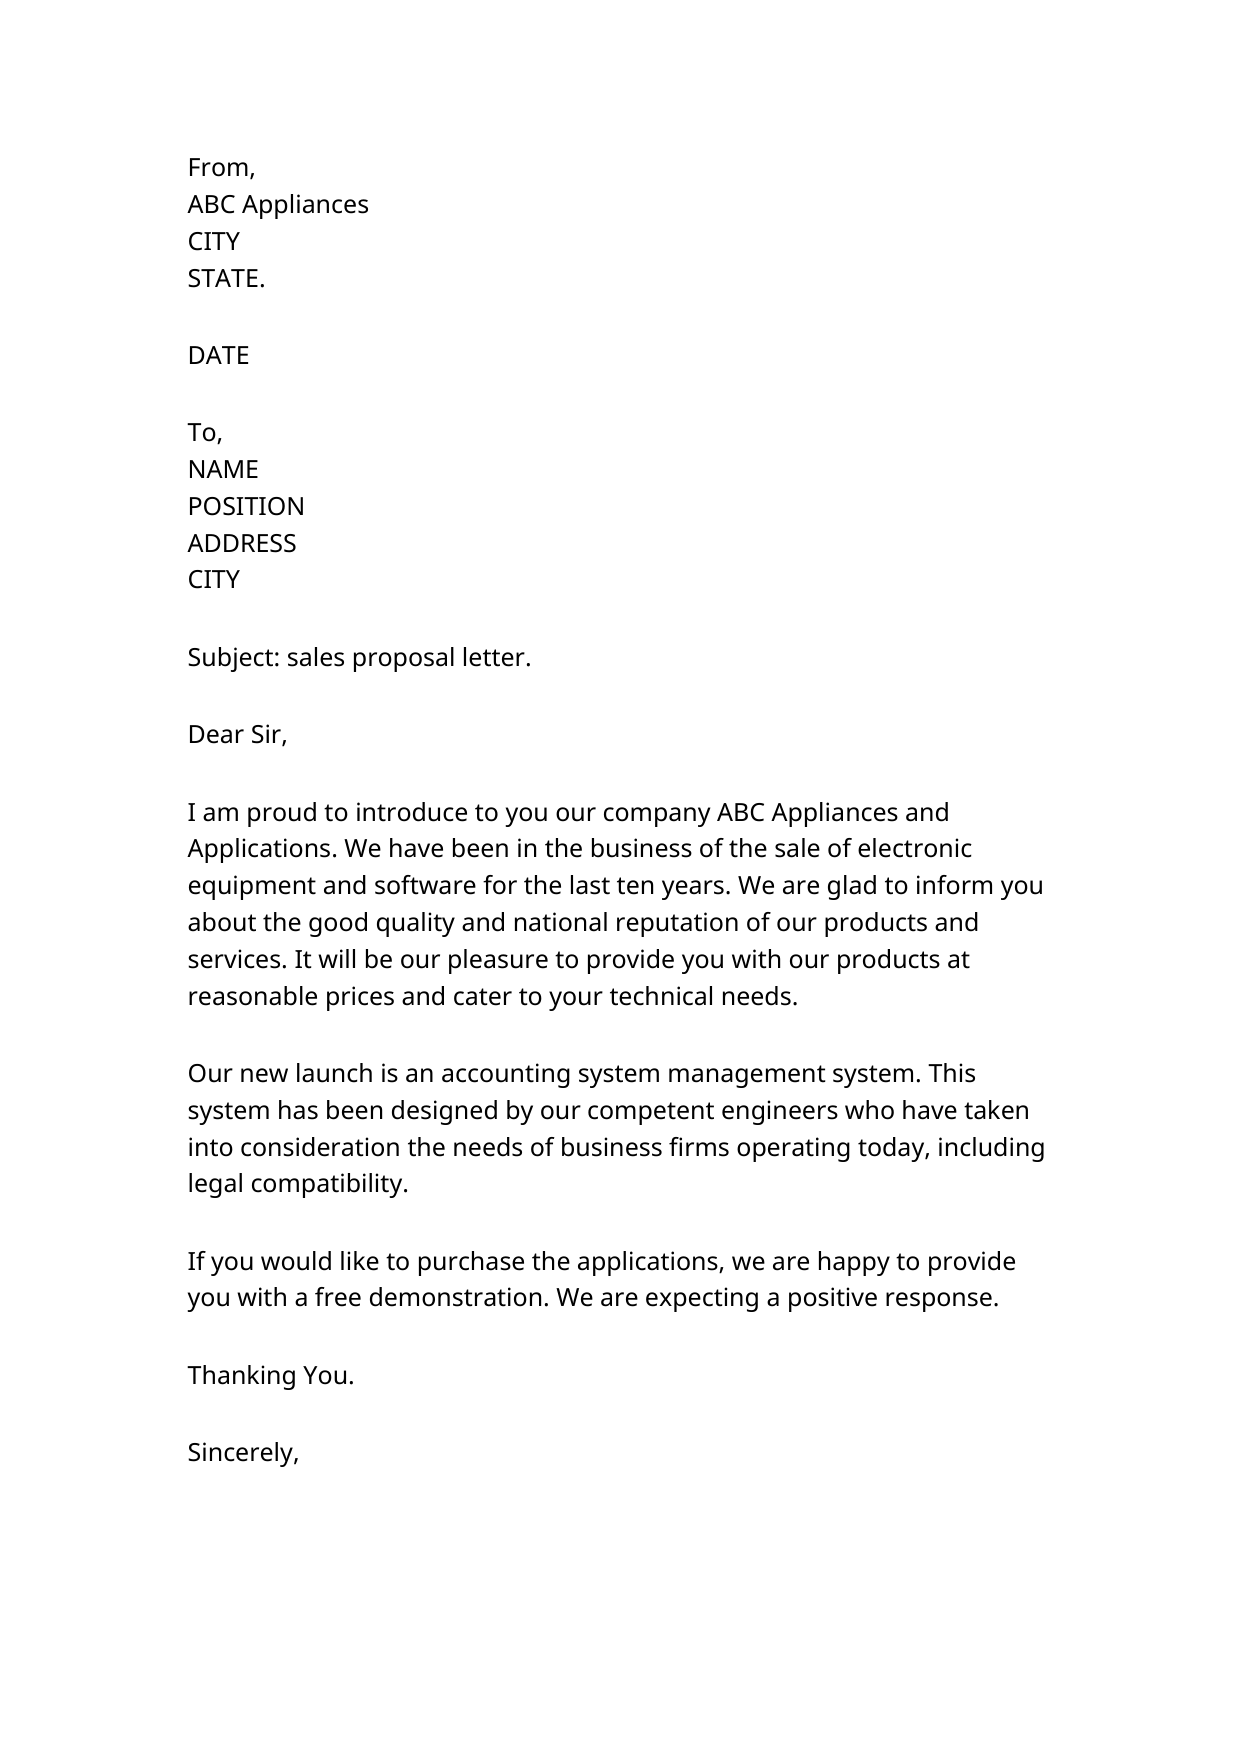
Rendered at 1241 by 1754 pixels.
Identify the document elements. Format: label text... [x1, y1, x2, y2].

text From, ABC Appliances CITY STATE. [187, 150, 1053, 294]
text If you would like to purchase the applications, we are happy to provide you with a free demonstration. We are expecting a positive response. [187, 1243, 1053, 1314]
text Dear Sir, [187, 717, 1053, 751]
text Thanking You. [187, 1357, 1053, 1392]
text Our new launch is an accounting system management system. This system has been designed by our competent engineers who have taken into consideration the needs of business firms operating today, including legal compatibility. [187, 1056, 1053, 1200]
text I am proud to introduce to you our company ABC Appliances and Applications. We have been in the business of the sale of electronic equipment and software for the last ten years. We are glad to inform you about the good quality and national reputation of our products and services. It will be our pleasure to provide you with our products at reasonable prices and cater to your technical needs. [187, 794, 1053, 1012]
text DATE [187, 338, 1053, 372]
text To, NAME POSITION ADDRESS CITY [187, 415, 1053, 596]
text Subject: sales proposal letter. [187, 639, 1053, 674]
text Sincerely, [187, 1435, 1053, 1469]
